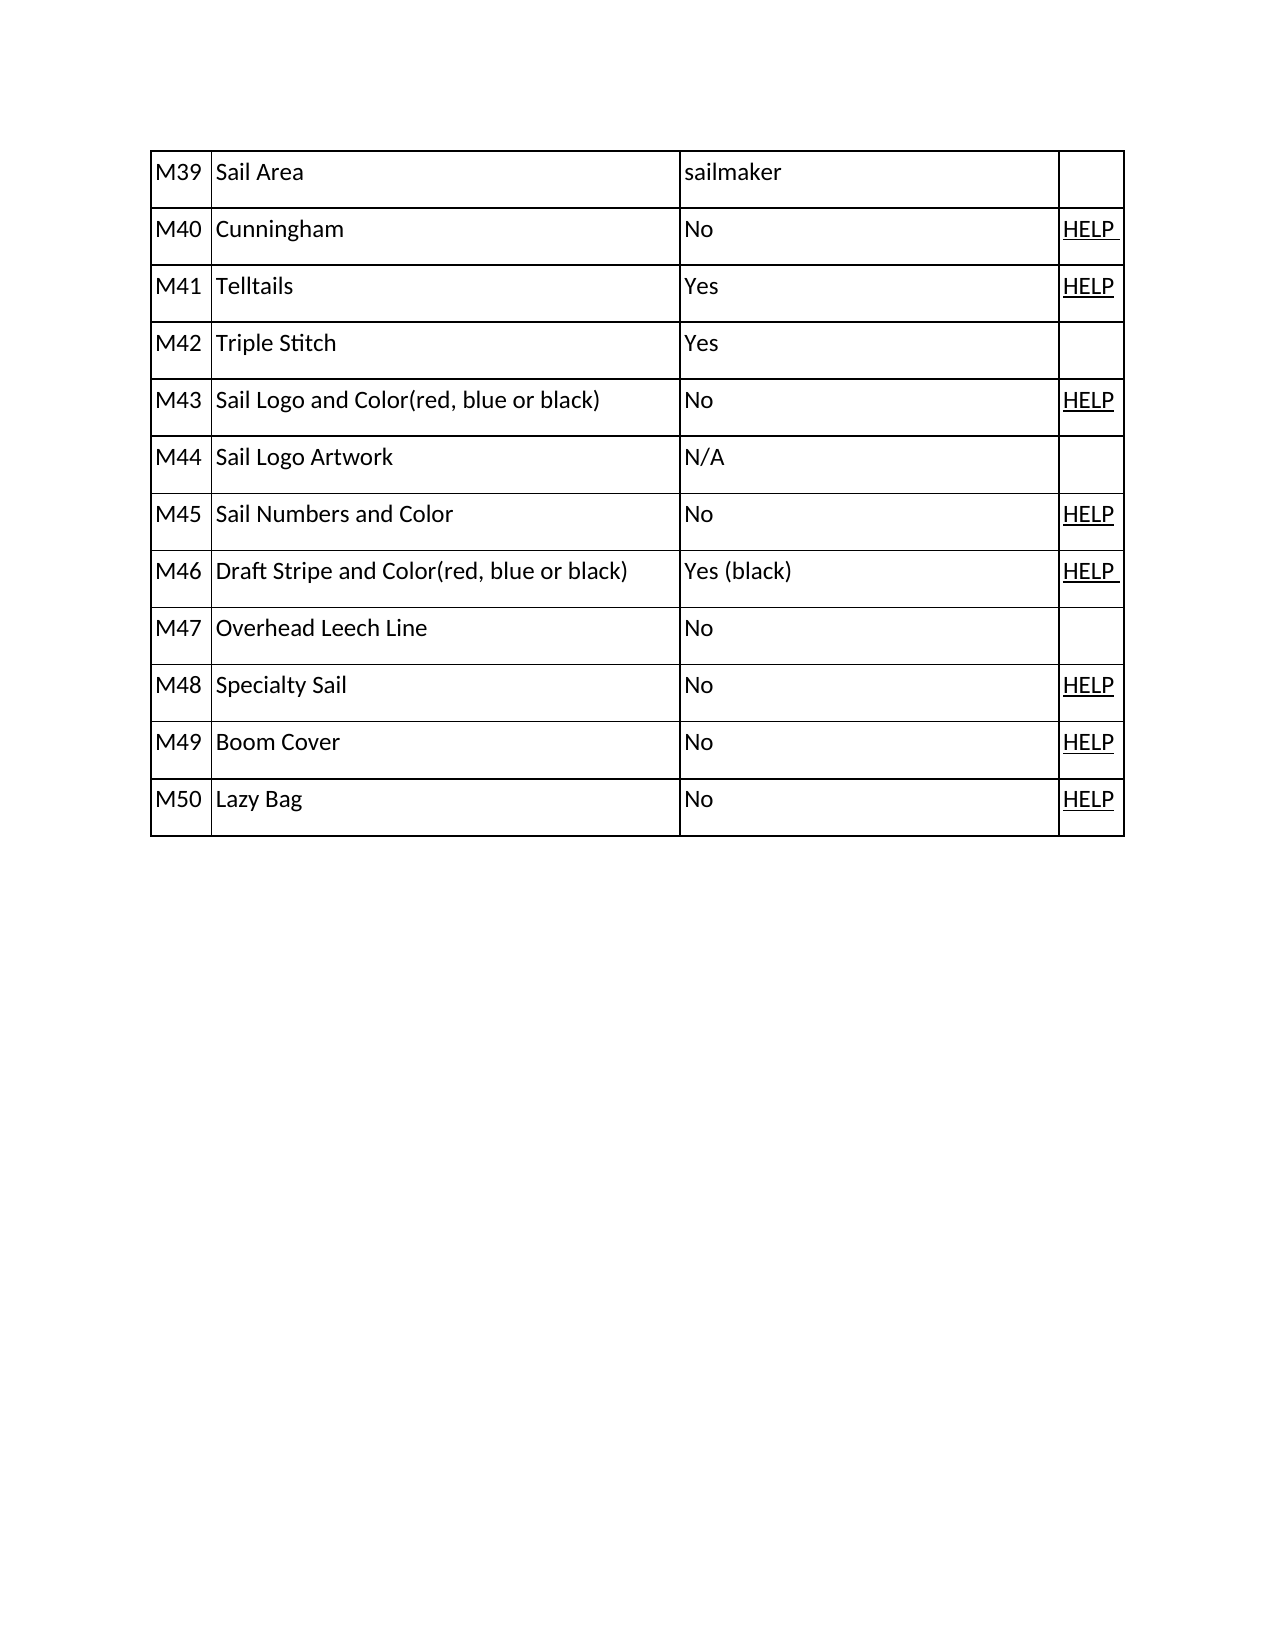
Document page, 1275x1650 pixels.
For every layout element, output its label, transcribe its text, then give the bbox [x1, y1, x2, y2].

table_cell No [681, 209, 1058, 264]
table_cell No [681, 722, 1058, 778]
table_cell Telltails [212, 266, 679, 321]
table_cell No [681, 780, 1058, 835]
table_cell HELP [1060, 494, 1123, 549]
table_cell Yes (black) [681, 551, 1058, 607]
table_cell HELP [1060, 209, 1123, 264]
table_cell No [681, 380, 1058, 435]
table_cell Triple Stitch [212, 323, 679, 378]
table_cell M44 [152, 437, 211, 492]
table_cell Specialty Sail [212, 665, 679, 721]
table_cell Yes [681, 266, 1058, 321]
table_cell N/A [681, 437, 1058, 492]
table_cell [1060, 608, 1123, 664]
table_cell [1060, 323, 1123, 378]
table_cell [1060, 152, 1123, 207]
table_cell Sail Logo and Color(red, blue or black) [212, 380, 679, 435]
table_cell HELP [1060, 380, 1123, 435]
table_cell Overhead Leech Line [212, 608, 679, 664]
table_cell Boom Cover [212, 722, 679, 778]
table_cell [1060, 437, 1123, 492]
table_cell HELP [1060, 722, 1123, 778]
table_cell HELP [1060, 665, 1123, 721]
table_cell M48 [152, 665, 211, 721]
table_cell HELP [1060, 266, 1123, 321]
table_cell sailmaker [681, 152, 1058, 207]
table_cell HELP [1060, 551, 1123, 607]
table_cell M39 [152, 152, 211, 207]
table_cell M43 [152, 380, 211, 435]
table_cell Yes [681, 323, 1058, 378]
table_cell M49 [152, 722, 211, 778]
table_cell M45 [152, 494, 211, 549]
table_cell No [681, 494, 1058, 549]
table_cell M42 [152, 323, 211, 378]
table_cell Cunningham [212, 209, 679, 264]
table_cell M41 [152, 266, 211, 321]
table_cell Sail Area [212, 152, 679, 207]
table_cell Sail Numbers and Color [212, 494, 679, 549]
table_cell M46 [152, 551, 211, 607]
table_cell M50 [152, 780, 211, 835]
table_cell No [681, 608, 1058, 664]
table_cell HELP [1060, 780, 1123, 835]
table_cell M40 [152, 209, 211, 264]
table_cell No [681, 665, 1058, 721]
table_cell Sail Logo Artwork [212, 437, 679, 492]
table_cell M47 [152, 608, 211, 664]
table_cell Lazy Bag [212, 780, 679, 835]
table_cell Draft Stripe and Color(red, blue or black) [212, 551, 679, 607]
